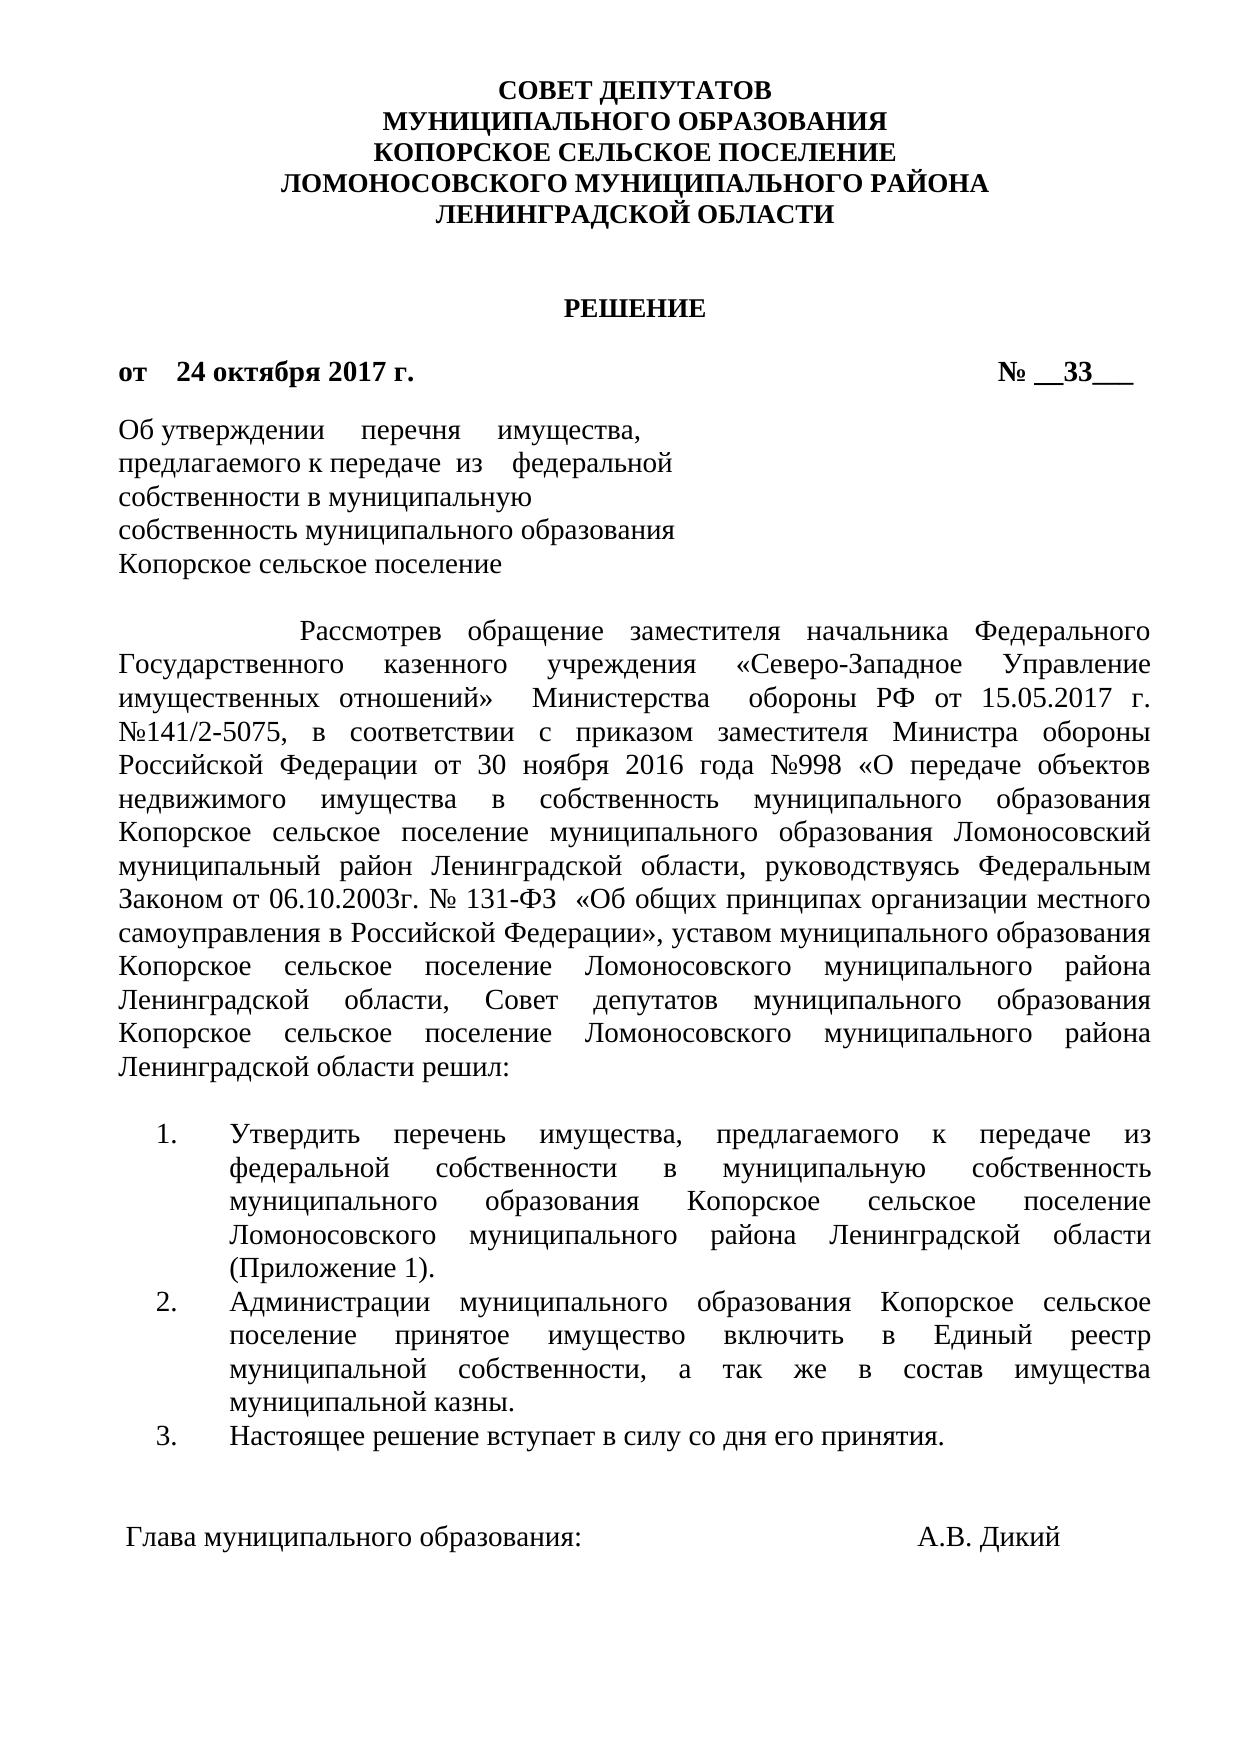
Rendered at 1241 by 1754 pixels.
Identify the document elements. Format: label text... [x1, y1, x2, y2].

text Рассмотрев обращение заместителя начальника Федерального Государственного казенного учреждения «Северо-Западное Управление имущественных отношений» Министерства обороны РФ от 15.05.2017 г. №141/2-5075, в соответствии с приказом заместителя Министра обороны Российской Федерации от 30 ноября 2016 года №998 «О передаче объектов недвижимого имущества в собственность муниципального образования Копорское сельское поселение муниципального образования Ломоносовский муниципальный район Ленинградской области, руководствуясь Федеральным Законом от 06.10.2003г. № 131-ФЗ «Об общих принципах организации местного самоуправления в Российской Федерации», уставом муниципального образования Копорское сельское поселение Ломоносовского муниципального района Ленинградской области, Совет депутатов муниципального образования Копорское сельское поселение Ломоносовского муниципального района Ленинградской области решил: [118, 613, 1152, 1083]
list Администрации муниципального образования Копорское сельское поселение принятое имущество включить в Единый реестр муниципальной собственности, а так же в состав имущества муниципальной казны. [156, 1284, 1152, 1418]
text Об утверждении перечня имущества, [118, 412, 1152, 445]
text РЕШЕНИЕ [118, 292, 1152, 323]
text Копорское сельское поселение [118, 546, 1152, 579]
text ЛЕНИНГРАДСКОЙ ОБЛАСТИ [118, 198, 1152, 229]
text ЛОМОНОСОВСКОГО МУНИЦИПАЛЬНОГО РАЙОНА [118, 167, 1152, 198]
text Глава муниципального образования: А.В. Дикий [118, 1519, 1152, 1552]
text предлагаемого к передаче из федеральной [118, 445, 1152, 479]
text КОПОРСКОЕ СЕЛЬСКОЕ ПОСЕЛЕНИЕ [118, 136, 1152, 167]
list Утвердить перечень имущества, предлагаемого к передаче из федеральной собственности в муниципальную собственность муниципального образования Копорское сельское поселение Ломоносовского муниципального района Ленинградской области (Приложение 1). [156, 1116, 1152, 1284]
text от 24 октября 2017 г. № __33___ [118, 354, 1152, 388]
text МУНИЦИПАЛЬНОГО ОБРАЗОВАНИЯ [118, 105, 1152, 136]
text СОВЕТ ДЕПУТАТОВ [118, 74, 1152, 105]
text собственность муниципального образования [118, 512, 1152, 546]
list Настоящее решение вступает в силу со дня его принятия. [156, 1418, 1152, 1452]
text собственности в муниципальную [118, 479, 1152, 512]
